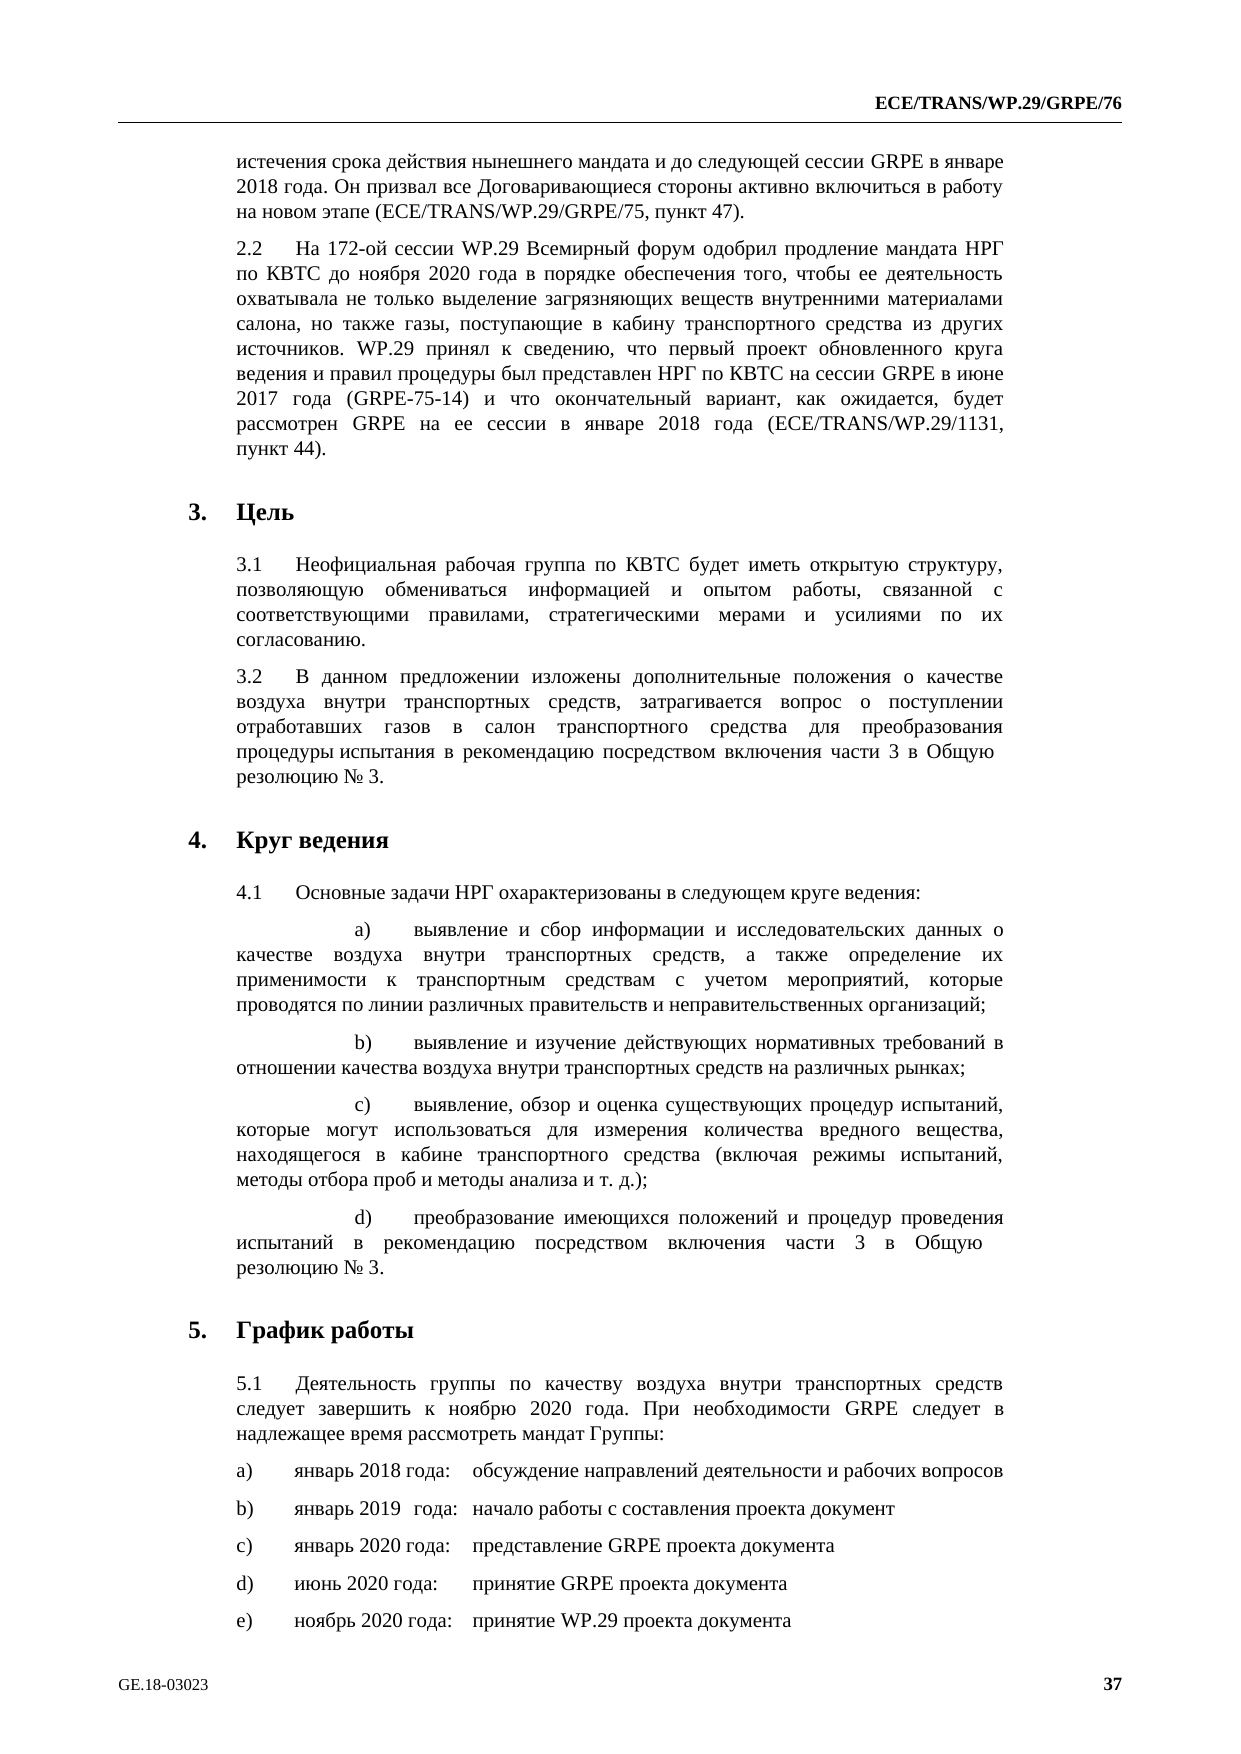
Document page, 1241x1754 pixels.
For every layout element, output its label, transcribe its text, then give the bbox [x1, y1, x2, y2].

text c) январь 2020 года: представление GRPE проекта документа [236, 1532, 1004, 1557]
text 5.1 Деятельность группы по качеству воздуха внутри транспортных средств следует завершить к ноябрю 2020 года. При необходимости GRPE следует в надлежащее время рассмотреть мандат Группы: [236, 1369, 1004, 1444]
text 3.2 В данном предложении изложены дополнительные положения о качестве воздуха внутри транспортных средств, затрагивается вопрос о поступлении отработавших газов в салон транспортного средства для преобразования процедуры испытания в рекомендацию посредством включения части 3 в Общую резолюцию № 3. [236, 663, 1004, 788]
text a) январь 2018 года: обсуждение направлений деятельности и рабочих вопросов [236, 1457, 1004, 1482]
text 2.2 На 172-ой сессии WP.29 Всемирный форум одобрил продление мандата НРГ по КВТС до ноября 2020 года в порядке обеспечения того, чтобы ее деятельность охватывала не только выделение загрязняющих веществ внутренними материалами салона, но также газы, поступающие в кабину транспортного средства из других источников. WP.29 принял к сведению, что первый проект обновленного круга ведения и правил процедуры был представлен НРГ по КВТС на сессии GRPE в июне 2017 года (GRPE-75-14) и что окончательный вариант, как ожидается, будет рассмотрен GRPE на ее сессии в январе 2018 года (ECE/TRANS/WP.29/1131, пункт 44). [236, 235, 1004, 460]
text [236, 148, 1004, 223]
text 4.1 Основные задачи НРГ охарактеризованы в следующем круге ведения: [236, 879, 1004, 904]
text 4. Круг ведения [118, 826, 1004, 854]
text 3. Цель [118, 498, 1004, 526]
text d) июнь 2020 года: принятие GRPE проекта документа [236, 1569, 1004, 1594]
text e) ноябрь 2020 года: принятие WP.29 проекта документа [236, 1607, 1004, 1632]
text c) выявление, обзор и оценка существующих процедур испытаний, которые могут использоваться для измерения количества вредного вещества, находящегося в кабине транспортного средства (включая режимы испытаний, методы отбора проб и методы анализа и т. д.); [236, 1091, 1004, 1191]
text b) выявление и изучение действующих нормативных требований в отношении качества воздуха внутри транспортных средств на различных рынках; [236, 1029, 1004, 1079]
text 3.1 Неофициальная рабочая группа по КВТС будет иметь открытую структуру, позволяющую обмениваться информацией и опытом работы, связанной с соответствующими правилами, стратегическими мерами и усилиями по их согласованию. [236, 551, 1004, 651]
text d) преобразование имеющихся положений и процедур проведения испытаний в рекомендацию посредством включения части 3 в Общую резолюцию № 3. [236, 1204, 1004, 1279]
text 5. График работы [118, 1316, 1004, 1344]
text a) выявление и сбор информации и исследовательских данных о качестве воздуха внутри транспортных средств, а также определение их применимости к транспортным средствам с учетом мероприятий, которые проводятся по линии различных правительств и неправительственных организаций; [236, 916, 1004, 1016]
text b) январь 2019 года: начало работы с составления проекта документ [236, 1494, 1004, 1519]
